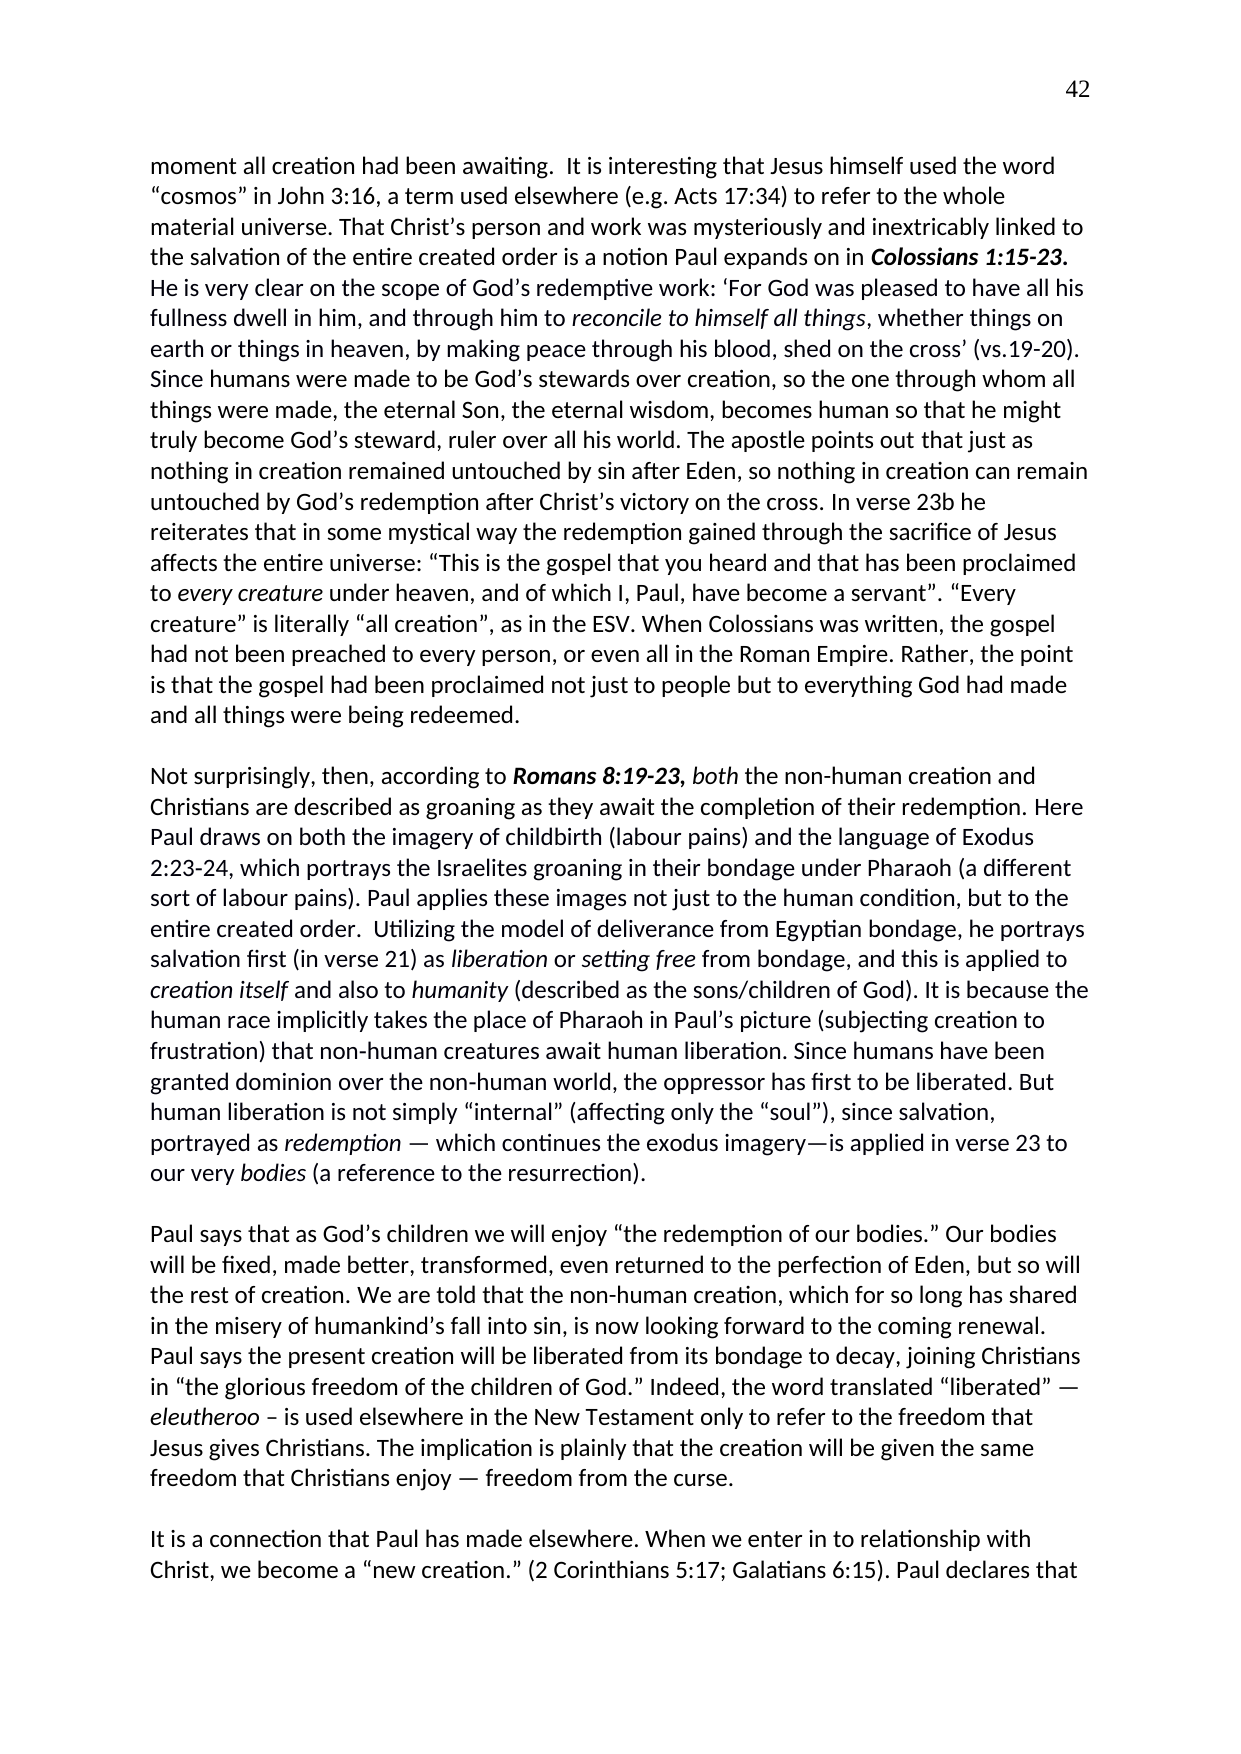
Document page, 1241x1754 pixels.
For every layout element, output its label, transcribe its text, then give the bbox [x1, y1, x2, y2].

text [150, 150, 1090, 730]
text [150, 1523, 1090, 1584]
text Not surprisingly, then, according to Romans 8:19-23, both the non-human creation and Christians are described as groaning as they await the completion of their redemption. Here Paul draws on both the imagery of childbirth (labour pains) and the language of Exodus 2:23‐24, which portrays the Israelites groaning in their bondage under Pharaoh (a different sort of labour pains). Paul applies these images not just to the human condition, but to the entire created order. Utilizing the model of deliverance from Egyptian bondage, he portrays salvation first (in verse 21) as liberation or setting free from bondage, and this is applied to creation itself and also to humanity (described as the sons/children of God). It is because the human race implicitly takes the place of Pharaoh in Paul’s picture (subjecting creation to frustration) that non‐human creatures await human liberation. Since humans have been granted dominion over the non‐human world, the oppressor has first to be liberated. But human liberation is not simply “internal” (affecting only the “soul”), since salvation, portrayed as redemption — which continues the exodus imagery—is applied in verse 23 to our very bodies (a reference to the resurrection). [150, 760, 1090, 1188]
text Paul says that as God’s children we will enjoy “the redemption of our bodies.” Our bodies will be fixed, made better, transformed, even returned to the perfection of Eden, but so will the rest of creation. We are told that the non-human creation, which for so long has shared in the misery of humankind’s fall into sin, is now looking forward to the coming renewal. Paul says the present creation will be liberated from its bondage to decay, joining Christians in “the glorious freedom of the children of God.” Indeed, the word translated “liberated” — eleutheroo – is used elsewhere in the New Testament only to refer to the freedom that Jesus gives Christians. The implication is plainly that the creation will be given the same freedom that Christians enjoy — freedom from the curse. [150, 1218, 1090, 1493]
